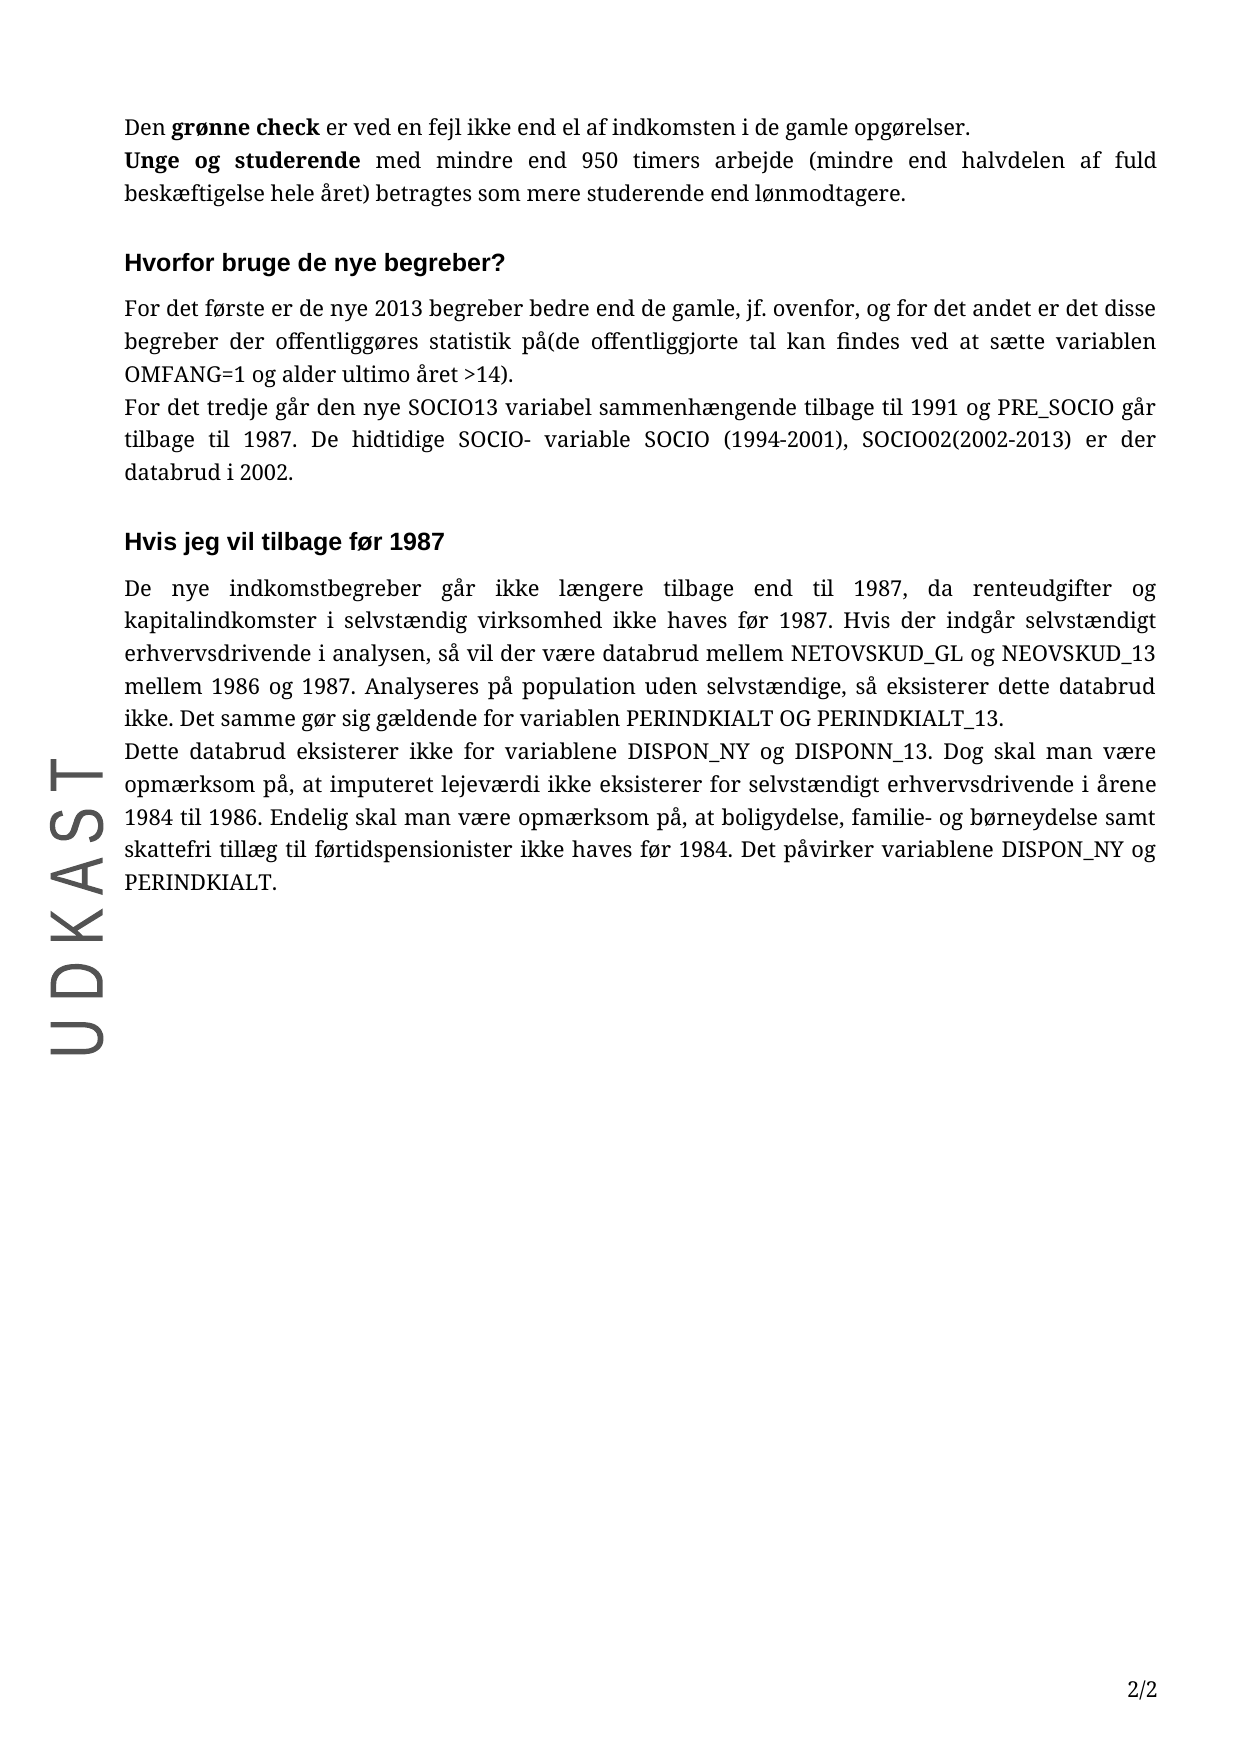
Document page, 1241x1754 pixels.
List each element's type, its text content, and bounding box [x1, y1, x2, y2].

text For det tredje går den nye SOCIO13 variabel sammenhængende tilbage til 1991 og PRE_SOCIO går tilbage til 1987. De hidtidige SOCIO- variable SOCIO (1994-2001), SOCIO02(2002-2013) er der databrud i 2002. [124, 391, 1157, 487]
text For det første er de nye 2013 begreber bedre end de gamle, jf. ovenfor, og for det andet er det disse begreber der offentliggøres statistik på(de offentliggjorte tal kan findes ved at sætte variablen OMFANG=1 og alder ultimo året >14). [124, 293, 1157, 388]
text De nye indkomstbegreber går ikke længere tilbage end til 1987, da renteudgifter og kapitalindkomster i selvstændig virksomhed ikke haves før 1987. Hvis der indgår selvstændigt erhvervsdrivende i analysen, så vil der være databrud mellem NETOVSKUD_GL og NEOVSKUD_13 mellem 1986 og 1987. Analyseres på population uden selvstændige, så eksisterer dette databrud ikke. Det samme gør sig gældende for variablen PERINDKIALT OG PERINDKIALT_13. [124, 572, 1157, 733]
subtitle Hvorfor bruge de nye begreber? [124, 248, 1157, 277]
subtitle Hvis jeg vil tilbage før 1987 [124, 527, 1157, 556]
text Unge og studerende med mindre end 950 timers arbejde (mindre end halvdelen af fuld beskæftigelse hele året) betragtes som mere studerende end lønmodtagere. [124, 145, 1157, 207]
text Den grønne check er ved en fejl ikke end el af indkomsten i de gamle opgørelser. [124, 112, 1157, 142]
text Dette databrud eksisterer ikke for variablene DISPON_NY og DISPONN_13. Dog skal man være opmærksom på, at imputeret lejeværdi ikke eksisterer for selvstændigt erhvervsdrivende i årene 1984 til 1986. Endelig skal man være opmærksom på, at boligydelse, familie- og børneydelse samt skattefri tillæg til førtidspensionister ikke haves før 1984. Det påvirker variablene DISPON_NY og PERINDKIALT. [124, 736, 1157, 897]
